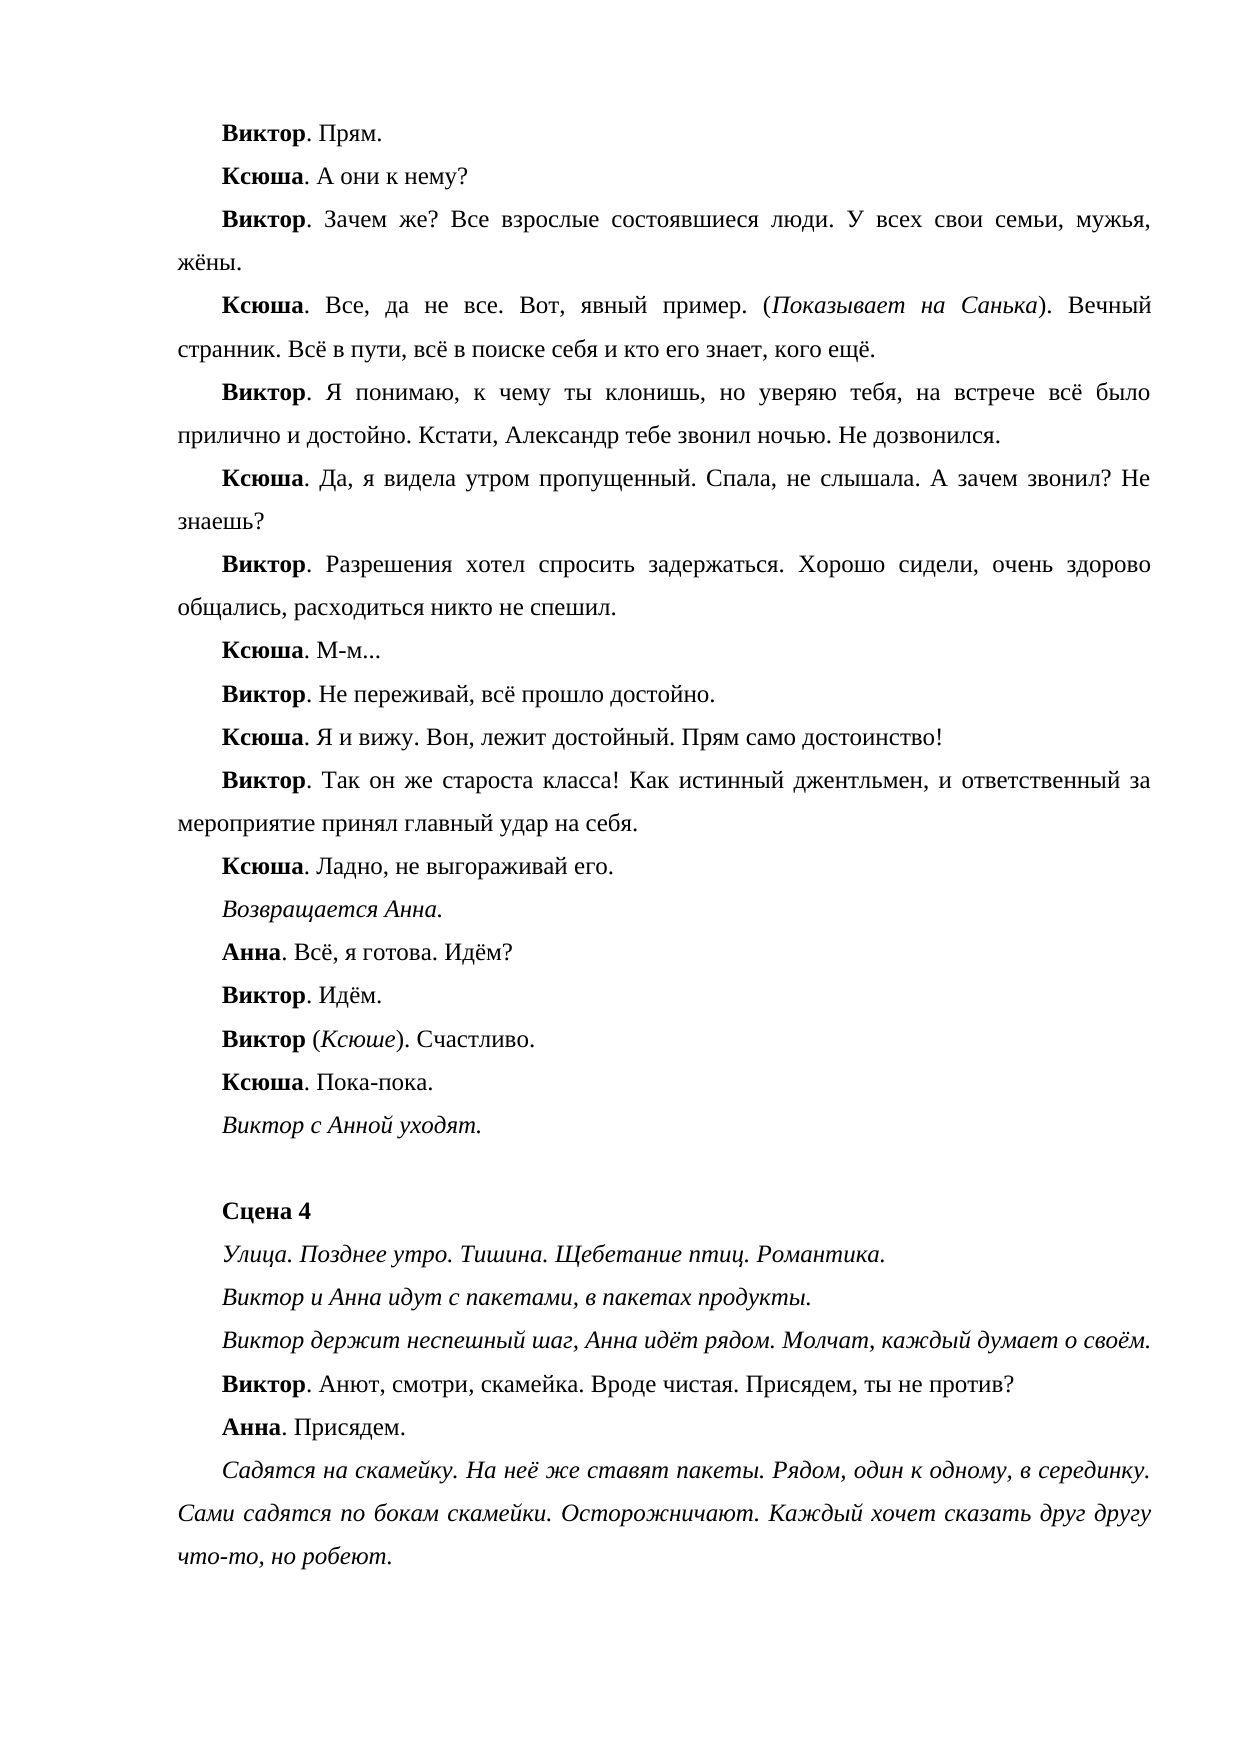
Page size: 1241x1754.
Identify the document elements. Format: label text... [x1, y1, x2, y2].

text Виктор. Я понимаю, к чему ты клонишь, но уверяю тебя, на встрече всё было прилично и достойно. Кстати, Александр тебе звонил ночью. Не дозвонился. [177, 377, 1152, 449]
text Виктор держит неспешный шаг, Анна идёт рядом. Молчат, каждый думает о своём. [177, 1326, 1152, 1354]
text Ксюша. Ладно, не выгораживай его. [177, 851, 1152, 880]
text Улица. Позднее утро. Тишина. Щебетание птиц. Романтика. [177, 1239, 1152, 1268]
text Виктор. Зачем же? Все взрослые состоявшиеся люди. У всех свои семьи, мужья, жёны. [177, 204, 1152, 276]
text Ксюша. А они к нему? [177, 161, 1152, 190]
text Виктор с Анной уходят. [177, 1110, 1152, 1139]
text Анна. Всё, я готова. Идём? [177, 937, 1152, 966]
subtitle Сцена 4 [177, 1196, 1152, 1225]
text Виктор. Прям. [177, 118, 1152, 147]
text Виктор. Идём. [177, 981, 1152, 1009]
text Виктор и Анна идут с пакетами, в пакетах продукты. [177, 1282, 1152, 1311]
text Ксюша. Все, да не все. Вот, явный пример. (Показывает на Санька). Вечный странник. Всё в пути, всё в поиске себя и кто его знает, кого ещё. [177, 291, 1152, 362]
text Виктор. Разрешения хотел спросить задержаться. Хорошо сидели, очень здорово общались, расходиться никто не спешил. [177, 549, 1152, 621]
text Садятся на скамейку. На неё же ставят пакеты. Рядом, один к одному, в серединку. Сами садятся по бокам скамейки. Осторожничают. Каждый хочет сказать друг другу что-то, но робеют. [177, 1455, 1152, 1570]
text Виктор. Так он же староста класса! Как истинный джентльмен, и ответственный за мероприятие принял главный удар на себя. [177, 765, 1152, 837]
text Ксюша. Я и вижу. Вон, лежит достойный. Прям само достоинство! [177, 722, 1152, 751]
text Анна. Присядем. [177, 1412, 1152, 1441]
text Ксюша. Пока-пока. [177, 1067, 1152, 1096]
text Возвращается Анна. [177, 894, 1152, 923]
text Ксюша. Да, я видела утром пропущенный. Спала, не слышала. А зачем звонил? Не знаешь? [177, 463, 1152, 535]
text Виктор. Анют, смотри, скамейка. Вроде чистая. Присядем, ты не против? [177, 1369, 1152, 1397]
text Виктор. Не переживай, всё прошло достойно. [177, 679, 1152, 707]
text Виктор (Ксюше). Счастливо. [177, 1024, 1152, 1052]
text Ксюша. М-м... [177, 636, 1152, 664]
